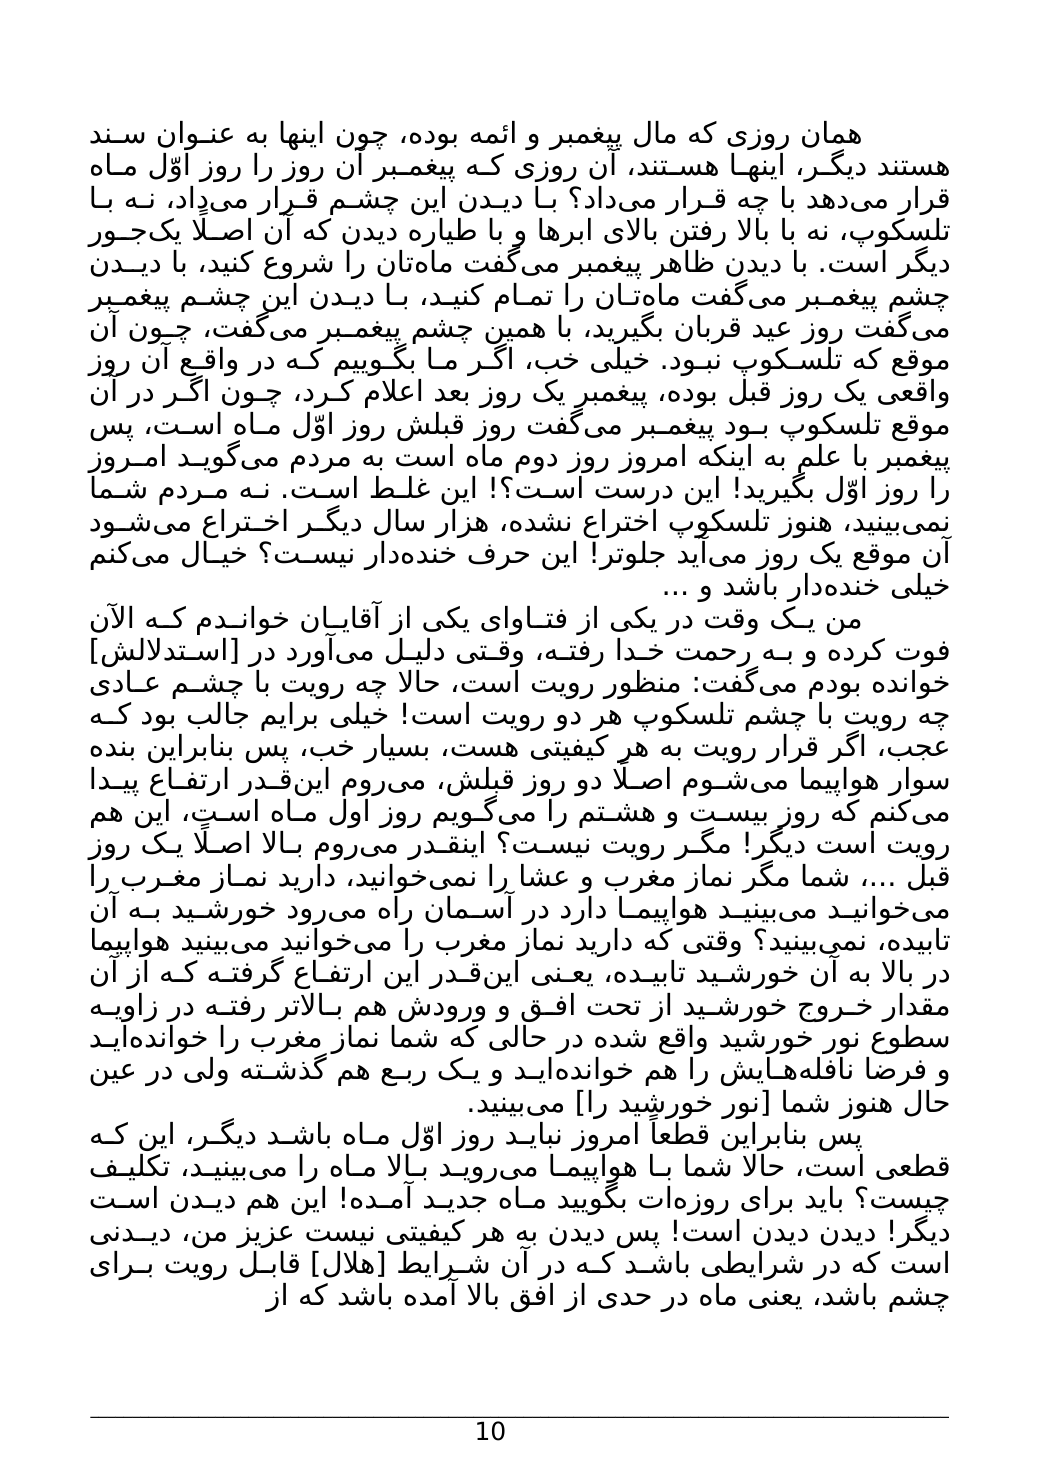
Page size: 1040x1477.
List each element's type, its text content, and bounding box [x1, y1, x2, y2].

text همان روزی که مال پیغمبر و ائمه بوده، چون اینها به عنوان سند هستند دیگر، اینها هستند، آن روزی که پیغمبر آن روز را روز اوّل ماه قرار می‌دهد با چه قرار می‌داد؟ با دیدن این چشم قرار می‌داد، نه با تلسکوپ، نه با بالا رفتن بالای ابرها و با طیاره دیدن که آن اصلًا یک‌جور دیگر است. با دیدن ظاهر پیغمبر می‌گفت ماه‌تان را شروع کنید، با دیدن چشم پیغمبر می‌گفت ماه‌تان را تمام کنید، با دیدن این چشم پیغمبر می‌گفت روز عید قربان بگیرید، با همین چشم پیغمبر می‌گفت، چون آن موقع که تلسکوپ نبود. خیلی خب، اگر ما بگوییم که در واقع آن روز واقعی یک روز قبل بوده، پیغمبر یک روز بعد اعلام کرد، چون اگر در آن موقع تلسکوپ بود پیغمبر می‌گفت روز قبلش روز اوّل ماه است، پس پیغمبر با علم به اینکه امروز روز دوم ماه است به مردم می‌گوید امروز را روز اوّل بگیرید! این درست است؟! این غلط است. نه مردم شما نمی‌بینید، هنوز تلسکوپ اختراع نشده، هزار سال دیگر اختراع می‌شود آن موقع یک روز می‌آید جلوتر! این حرف خنده‌دار نیست؟ خیال می‌کنم خیلی خنده‌دار باشد و ... [89, 118, 951, 602]
text پس بنابراین قطعاً امروز نباید روز اوّل ماه باشد دیگر، این که قطعی است، حالا شما با هواپیما می‌روید بالا ماه را می‌بینید، تکلیف چیست؟ باید برای روزه‌ات بگویید ماه جدید آمده! این هم دیدن است دیگر! دیدن دیدن است! پس دیدن به هر کیفیتی نیست عزیز من، دیدنی است که در شرایطی باشد که در آن شرایط [هلال‌] قابل رویت برای چشم باشد، یعنی ماه در حدی از افق بالا آمده باشد که از [89, 1119, 951, 1313]
text من یک وقت در یکی از فتاوای یکی از آقایان خواندم که الآن فوت کرده و به رحمت خدا رفته، وقتی دلیل می‌آورد در [استدلالش‌] خوانده بودم می‌گفت: منظور رویت است، حالا چه رویت با چشم عادی چه رویت با چشم تلسکوپ هر دو رویت است! خیلی برایم جالب بود که عجب، اگر قرار رویت به هر کیفیتی هست، بسیار خب، پس بنابراین بنده سوار هواپیما می‌شوم اصلًا دو روز قبلش، می‌روم این‌قدر ارتفاع پیدا می‌کنم که روز بیست و هشتم را می‌گویم روز اول ماه است، این هم رویت است دیگر! مگر رویت نیست؟ اینقدر می‌روم بالا اصلًا یک روز قبل ...، شما مگر نماز مغرب و عشا را نمی‌خوانید، دارید نماز مغرب را می‌خوانید می‌بینید هواپیما دارد در آسمان راه می‌رود خورشید به آن تابیده، نمی‌بینید؟ وقتی که دارید نماز مغرب را می‌خوانید می‌بینید هواپیما در بالا به آن خورشید تابیده، یعنی این‌قدر این ارتفاع گرفته که از آن مقدار خروج خورشید از تحت افق و ورودش هم بالاتر رفته در زاویه سطوع نور خورشید واقع شده در حالی که شما نماز مغرب را خوانده‌اید و فرضا نافله‌هایش را هم خوانده‌اید و یک ربع هم گذشته ولی در عین حال هنوز شما [نور خورشید را] می‌بینید. [89, 602, 951, 1119]
